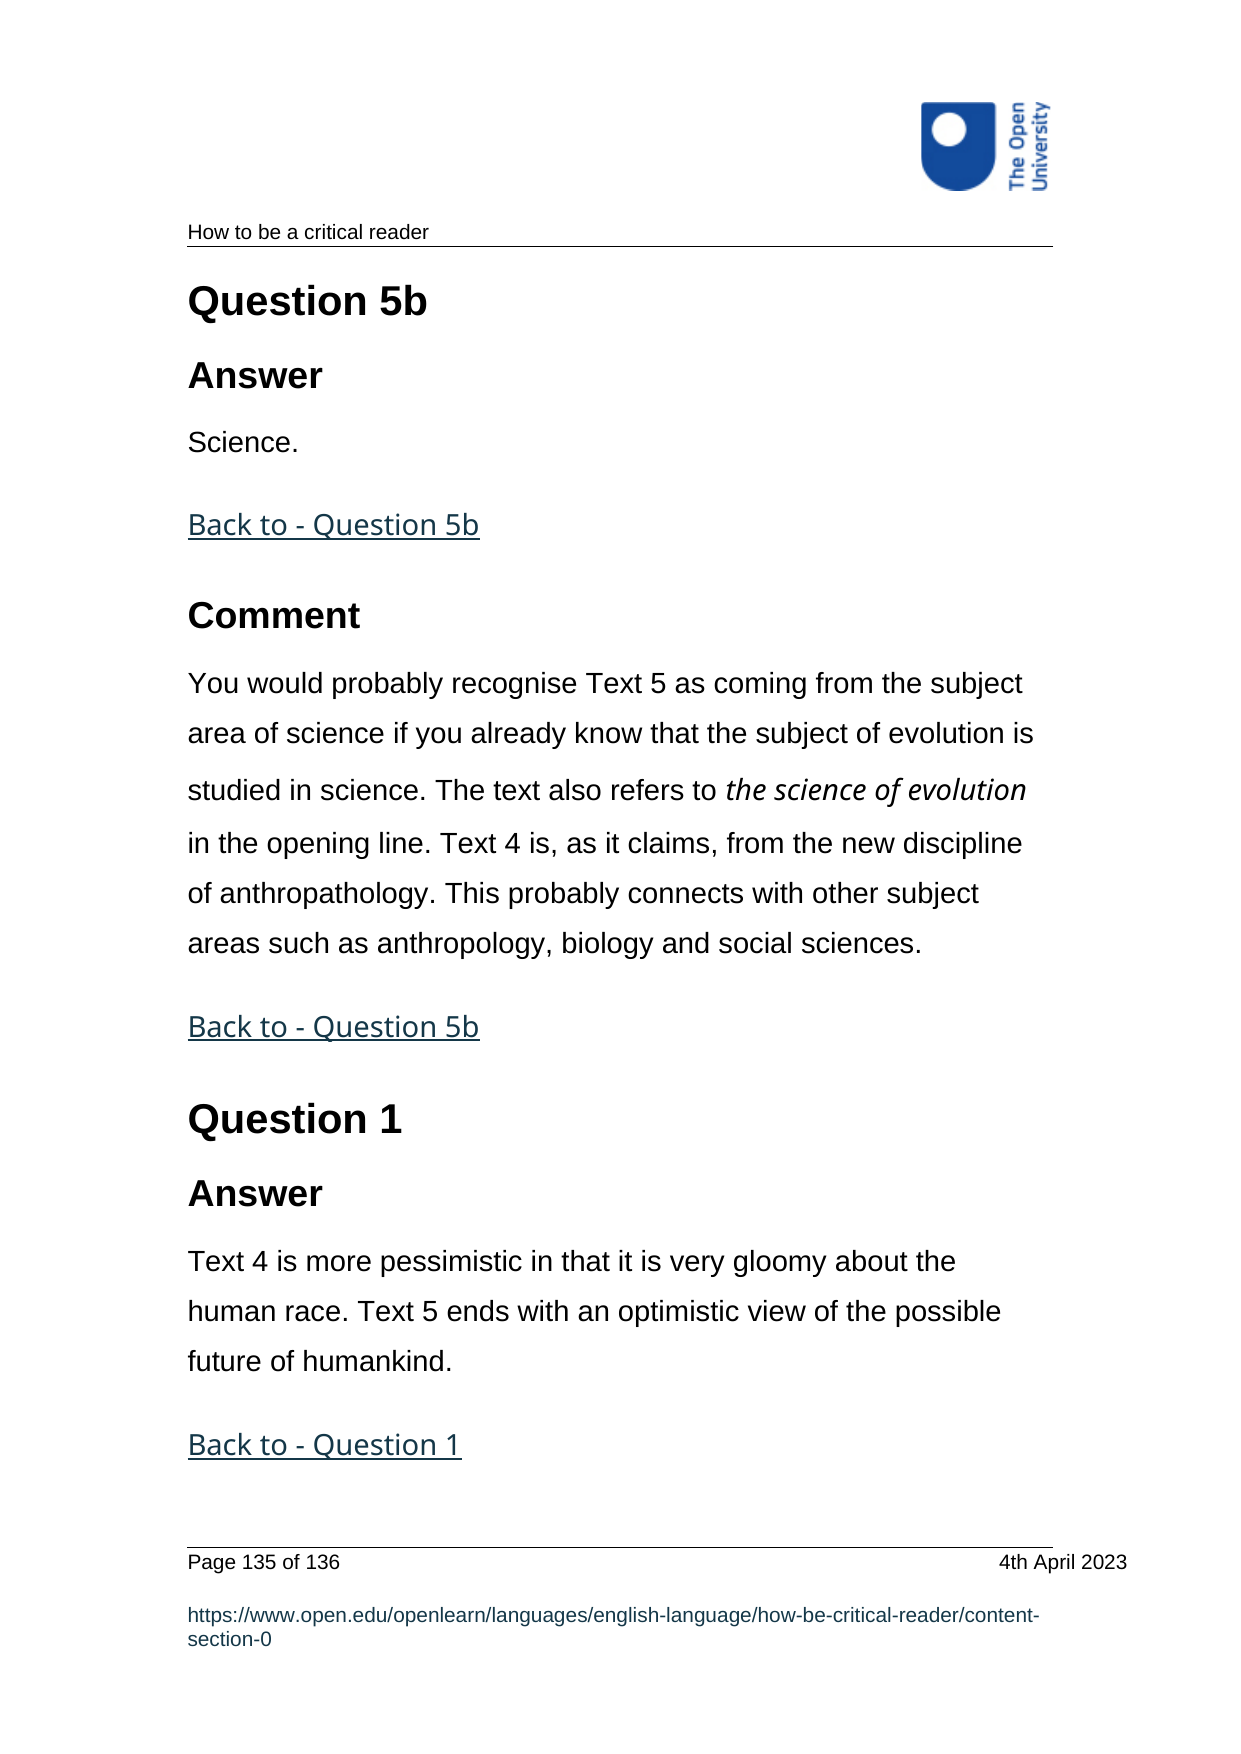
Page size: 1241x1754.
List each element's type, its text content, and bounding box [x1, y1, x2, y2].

text You would probably recognise Text 5 as coming from the subject area of science if you already know that the subject of evolution is studied in science. The text also refers to the science of evolution in the opening line. Text 4 is, as it claims, from the new discipline of anthropathology. This probably connects with other subject areas such as anthropology, biology and social sciences. [187, 666, 1053, 960]
text Back to - Question 5b [187, 505, 1053, 544]
subtitle Question 5b [187, 276, 1053, 324]
picture [921, 102, 1052, 191]
text Text 4 is more pessimistic in that it is very gloomy about the human race. Text 5 ends with an optimistic view of the possible future of humankind. [187, 1244, 1053, 1378]
text Science. [187, 425, 1053, 459]
text Back to - Question 5b [187, 1006, 1053, 1046]
subtitle Question 1 [187, 1094, 1053, 1142]
subtitle Answer [187, 353, 1053, 396]
subtitle Answer [187, 1172, 1053, 1215]
text Back to - Question 1 [187, 1424, 1053, 1464]
subtitle Comment [187, 593, 1053, 636]
